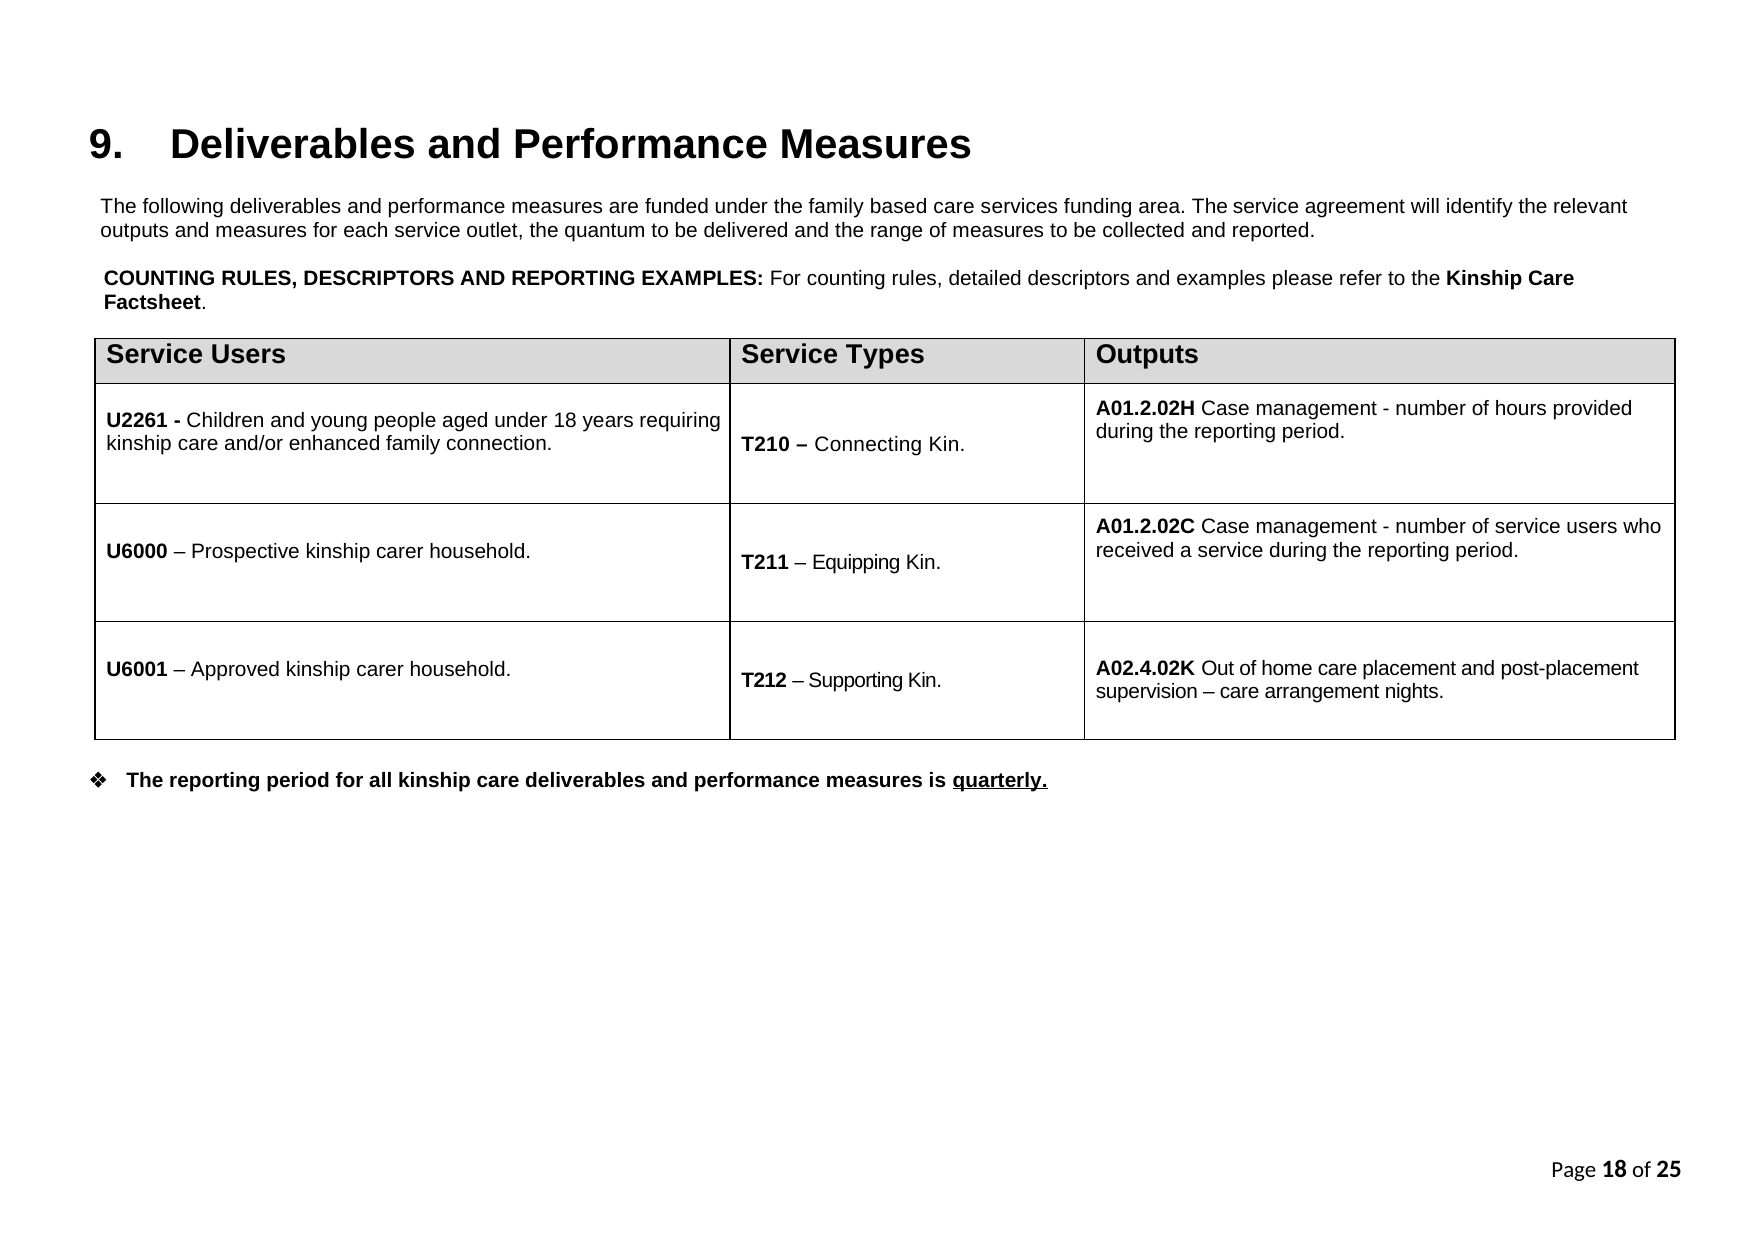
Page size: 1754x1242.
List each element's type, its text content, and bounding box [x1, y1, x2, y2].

text The following deliverables and performance measures are funded under the family based care services funding area. The service agreement will identify the relevant outputs and measures for each service outlet, the quantum to be delivered and the range of measures to be collected and reported. [100, 194, 1665, 242]
table_cell U6000 – Prospective kinship carer household. [96, 504, 729, 621]
table_cell T212 – Supporting Kin. [731, 622, 1084, 739]
table_cell A01.2.02H Case management - number of hours provided during the reporting period. [1085, 384, 1674, 502]
table_cell A01.2.02C Case management - number of service users who received a service during the reporting period. [1085, 504, 1674, 621]
table_cell A02.4.02K Out of home care placement and post-placement supervision – care arrangement nights. [1085, 622, 1674, 739]
list The reporting period for all kinship care deliverables and performance measures is quarterly. [89, 770, 1681, 791]
list Deliverables and Performance Measures [89, 120, 1681, 168]
table_header Outputs [1085, 339, 1674, 383]
table_cell U6001 – Approved kinship carer household. [96, 622, 729, 739]
table_header Service Users [96, 339, 729, 383]
table_cell T210 – Connecting Kin. [731, 384, 1084, 502]
table_cell U2261 - Children and young people aged under 18 years requiring kinship care and/or enhanced family connection. [96, 384, 729, 502]
table_cell T211 – Equipping Kin. [731, 504, 1084, 621]
table_header Service Types [731, 339, 1084, 383]
text COUNTING RULES, DESCRIPTORS AND REPORTING EXAMPLES: For counting rules, detailed descriptors and examples please refer to the Kinship Care Factsheet. [103, 266, 1681, 314]
